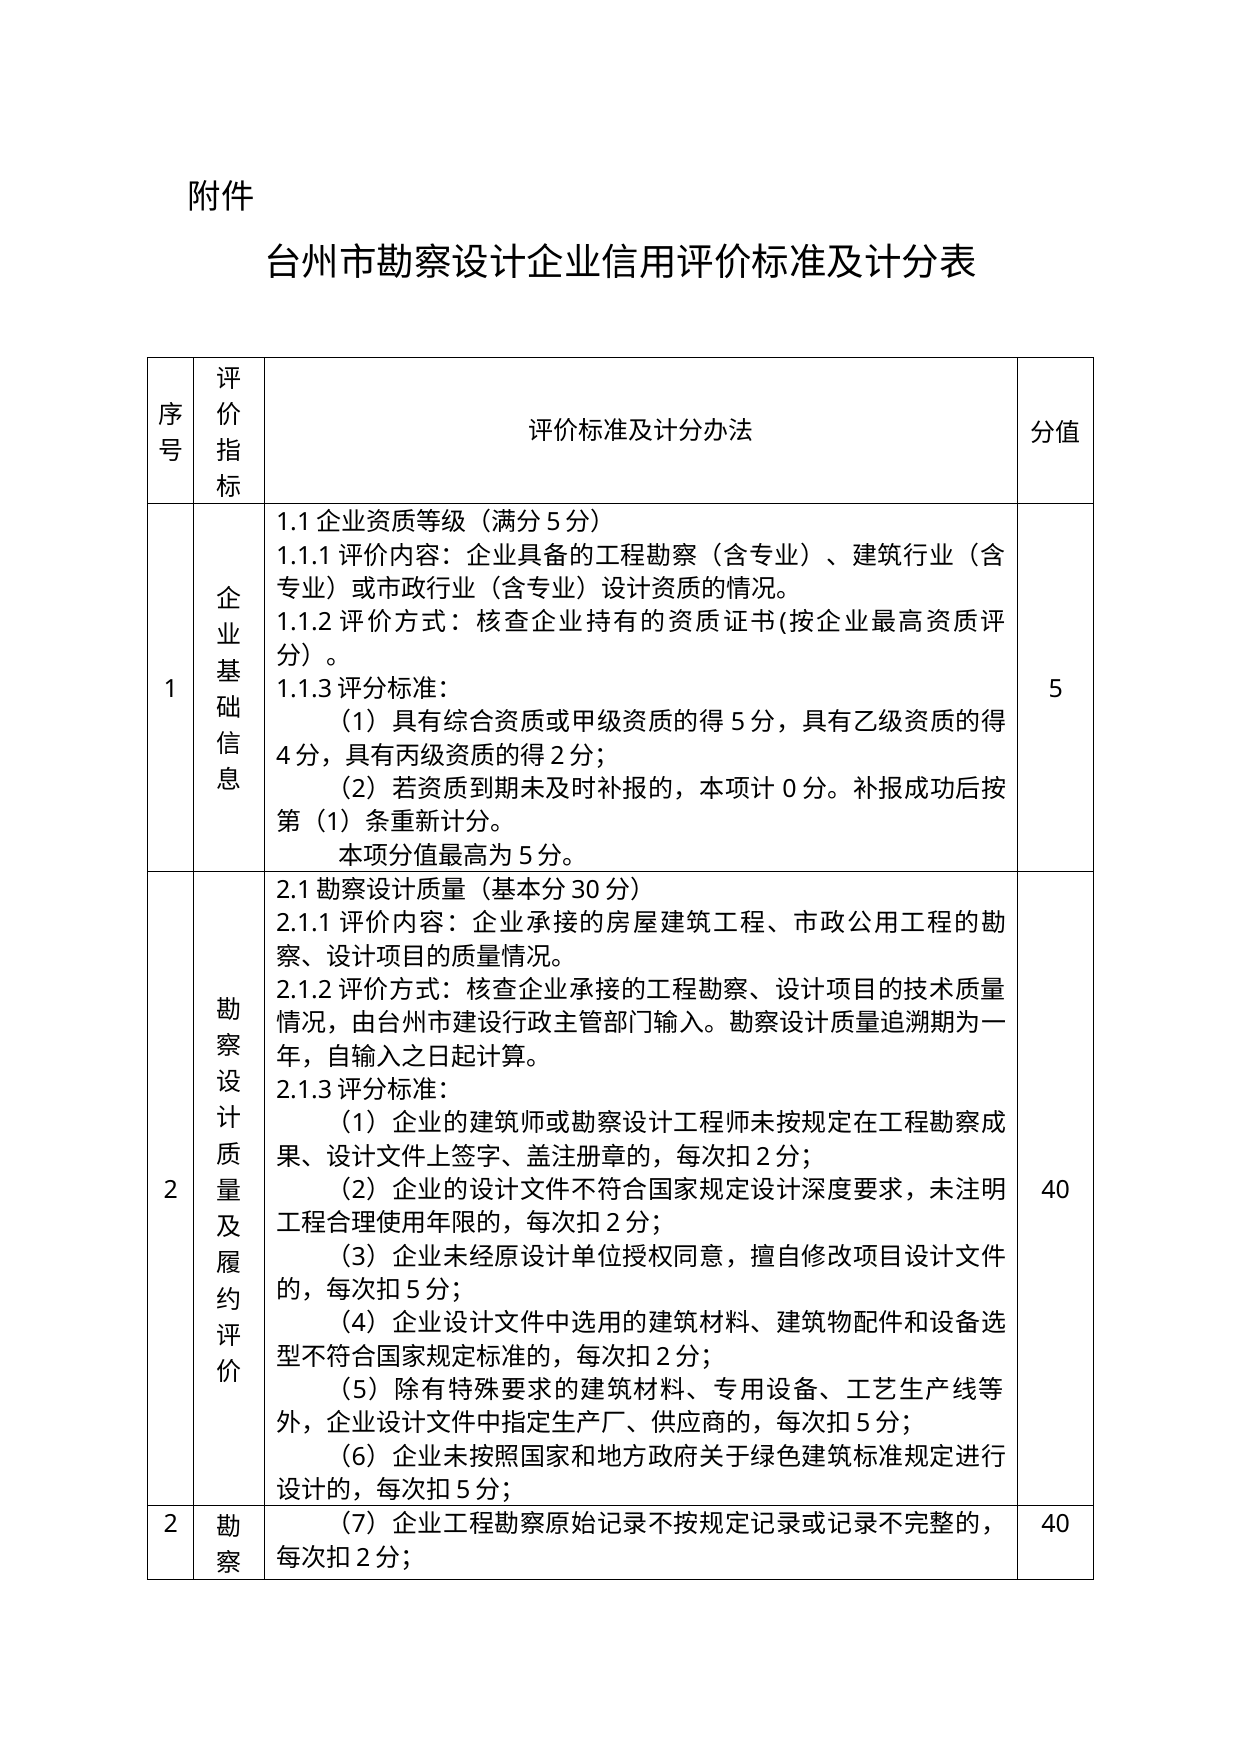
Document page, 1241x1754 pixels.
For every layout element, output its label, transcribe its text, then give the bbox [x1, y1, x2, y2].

table_cell 40 [1018, 1506, 1093, 1579]
table_cell 40 [1018, 872, 1093, 1505]
table_cell 企业基础信息 [194, 504, 264, 871]
table_header 评价标准及计分办法 [265, 358, 1017, 503]
table_header 分值 [1018, 358, 1093, 503]
table_cell 2.1勘察设计质量（基本分30分） 评价内容：企业承接的房屋建筑工程、市政公用工程的勘察、设计项目的质量情况。 评价方式：核查企业承接的工程勘察、设计项目的技术质量情况，由台州市建设行政主管部门输入。勘察设计质量追溯期为一年，自输入之日起计算。 评分标准： （1）企业的建筑师或勘察设计工程师未按规定在工程勘察成果、设计文件上签字、盖注册章的，每次扣2分； （2）企业的设计文件不符合国家规定设计深度要求，未注明工程合理使用年限的，每次扣2分； （3）企业未经原设计单位授权同意，擅自修改项目设计文件的，每次扣5分； （4）企业设计文件中选用的建筑材料、建筑物配件和设备选型不符合国家规定标准的，每次扣2分； （5）除有特殊要求的建筑材料、专用设备、工艺生产线等外，企业设计文件中指定生产厂、供应商的，每次扣5分； （6）企业未按照国家和地方政府关于绿色建筑标准规定进行设计的，每次扣5分； [265, 872, 1017, 1505]
table_cell 勘察设计质量及履约评价 [194, 872, 264, 1505]
text 附件 [187, 162, 1053, 227]
table_cell 勘察设计质量及履约评价 [194, 1506, 264, 1579]
table_header 序号 [148, 358, 193, 503]
table_cell 2 [148, 872, 193, 1505]
text 台州市勘察设计企业信用评价标准及计分表 [187, 227, 1053, 292]
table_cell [265, 1506, 1017, 1579]
table_header 评价指标 [194, 358, 264, 503]
table_cell 1 [148, 504, 193, 871]
table_cell 1.1企业资质等级（满分5分） 评价内容：企业具备的工程勘察（含专业）、建筑行业（含专业）或市政行业（含专业）设计资质的情况。 评价方式：核查企业持有的资质证书(按企业最高资质评分）。 评分标准： （1）具有综合资质或甲级资质的得5分，具有乙级资质的得4分，具有丙级资质的得2分； （2）若资质到期未及时补报的，本项计0分。补报成功后按第（1）条重新计分。 本项分值最高为5分。 [265, 504, 1017, 871]
table_cell 2 [148, 1506, 193, 1579]
table_cell 5 [1018, 504, 1093, 871]
